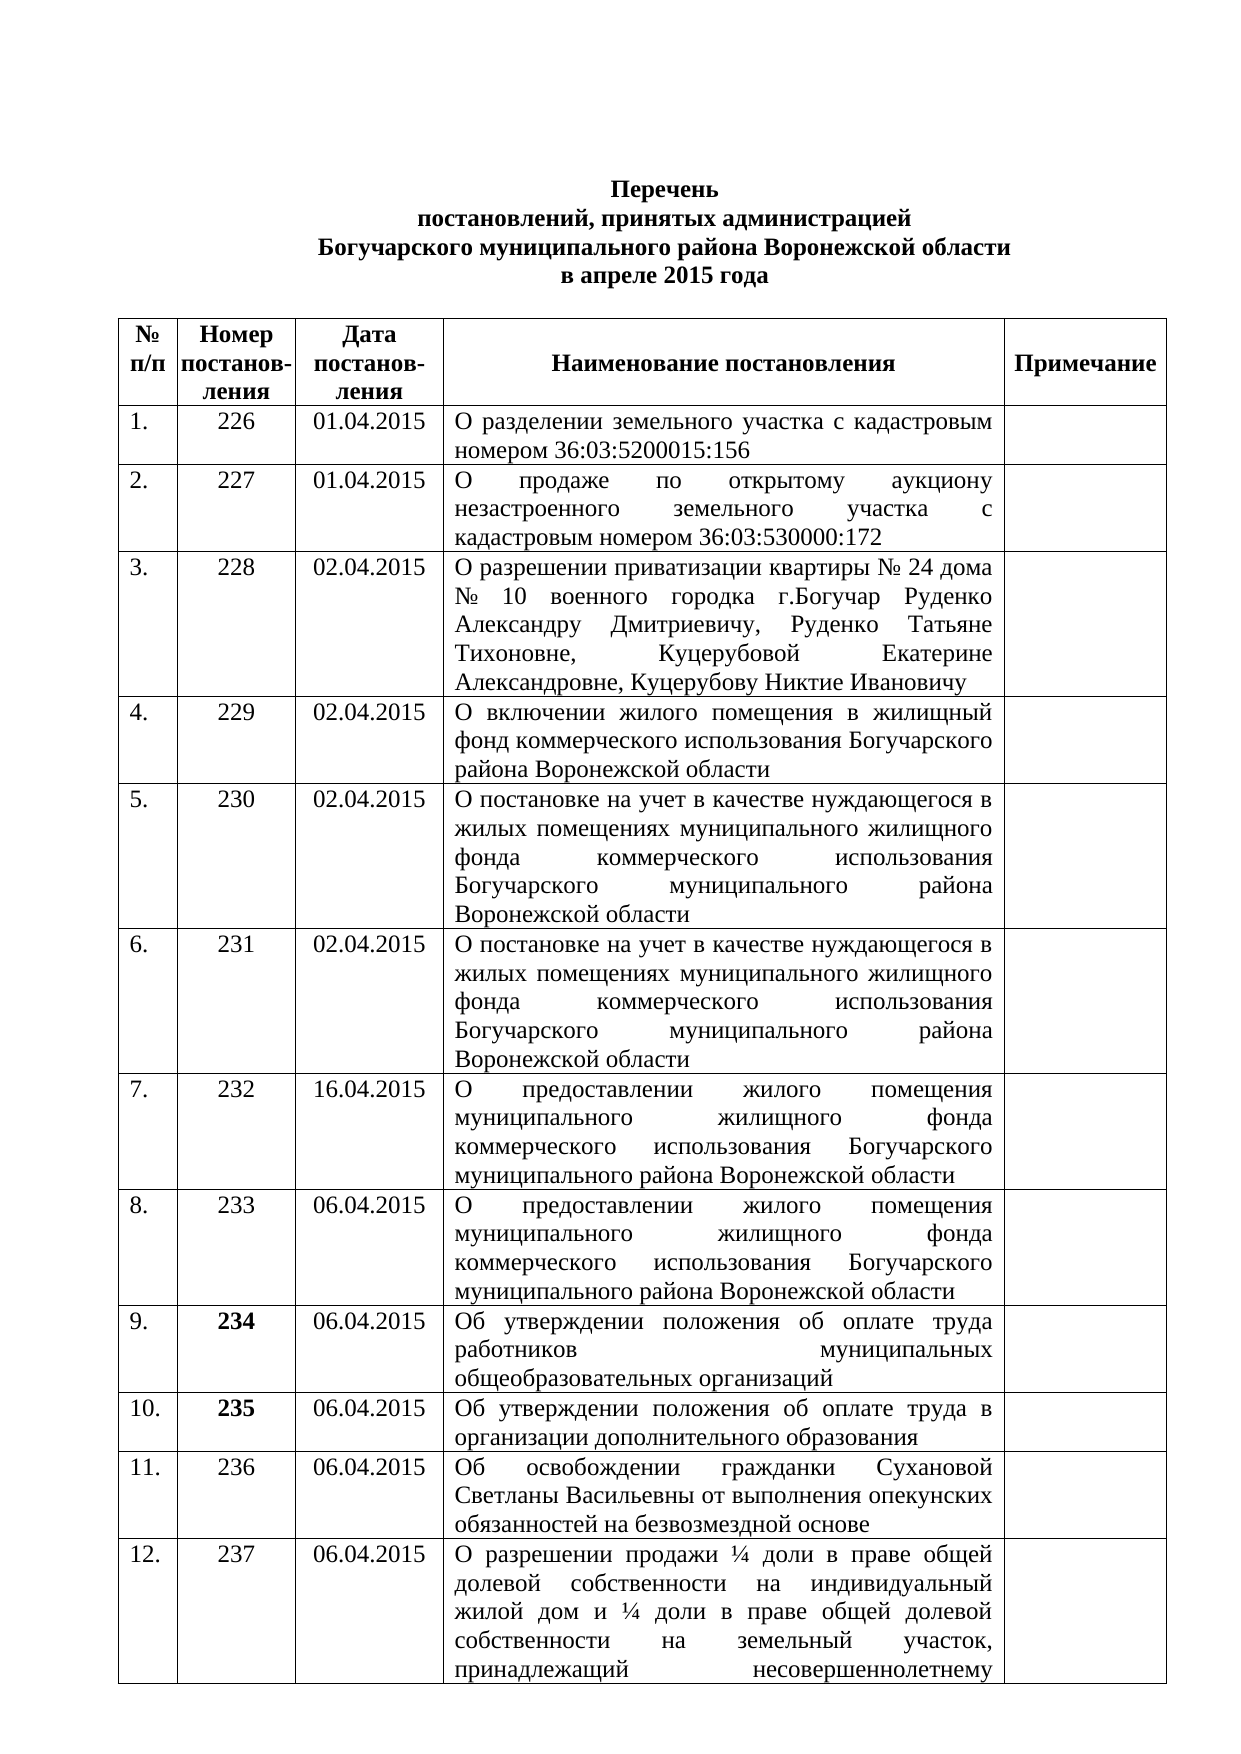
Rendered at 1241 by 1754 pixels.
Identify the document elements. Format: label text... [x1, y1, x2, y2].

table_cell 227 [178, 465, 295, 551]
table_cell [119, 1452, 177, 1538]
table_cell О постановке на учет в качестве нуждающегося в жилых помещениях муниципального жилищного фонда коммерческого использования Богучарского муниципального района Воронежской области [444, 784, 1004, 928]
text Перечень [148, 174, 1181, 203]
table_cell [119, 784, 177, 928]
table_cell [119, 1074, 177, 1189]
table_cell О предоставлении жилого помещения муниципального жилищного фонда коммерческого использования Богучарского муниципального района Воронежской области [444, 1190, 1004, 1305]
table_cell О постановке на учет в качестве нуждающегося в жилых помещениях муниципального жилищного фонда коммерческого использования Богучарского муниципального района Воронежской области [444, 929, 1004, 1073]
table_cell 02.04.2015 [296, 697, 443, 783]
table_cell [119, 465, 177, 551]
table_cell 233 [178, 1190, 295, 1305]
table_cell 237 [178, 1539, 295, 1683]
table_cell [1005, 406, 1166, 464]
table_cell [1005, 1539, 1166, 1683]
table_cell [119, 1539, 177, 1683]
table_cell 230 [178, 784, 295, 928]
table_cell [1005, 1452, 1166, 1538]
table_cell 232 [178, 1074, 295, 1189]
table_header Дата постанов-ления [296, 319, 443, 405]
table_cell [444, 1539, 1004, 1683]
text постановлений, принятых администрацией [148, 203, 1181, 232]
table_cell 229 [178, 697, 295, 783]
table_cell 06.04.2015 [296, 1539, 443, 1683]
table_cell 01.04.2015 [296, 406, 443, 464]
table_header Примечание [1005, 319, 1166, 405]
table_cell Об утверждении положения об оплате труда работников муниципальных общеобразовательных организаций [444, 1306, 1004, 1392]
table_cell 226 [178, 406, 295, 464]
table_cell О предоставлении жилого помещения муниципального жилищного фонда коммерческого использования Богучарского муниципального района Воронежской области [444, 1074, 1004, 1189]
text Богучарского муниципального района Воронежской области [148, 232, 1181, 260]
table_cell 234 [178, 1306, 295, 1392]
table_cell [119, 1306, 177, 1392]
table_cell [1005, 1306, 1166, 1392]
table_cell 06.04.2015 [296, 1190, 443, 1305]
table_cell [119, 697, 177, 783]
table_cell [1005, 1393, 1166, 1451]
table_cell О включении жилого помещения в жилищный фонд коммерческого использования Богучарского района Воронежской области [444, 697, 1004, 783]
table_cell 228 [178, 552, 295, 696]
table_cell [1005, 465, 1166, 551]
text в апреле 2015 года [148, 260, 1181, 289]
table_cell [119, 1190, 177, 1305]
table_header Номер постанов-ления [178, 319, 295, 405]
table_cell 02.04.2015 [296, 552, 443, 696]
table_cell [119, 406, 177, 464]
table_cell [1005, 552, 1166, 696]
table_cell [1005, 784, 1166, 928]
table_cell 02.04.2015 [296, 784, 443, 928]
table_cell 06.04.2015 [296, 1393, 443, 1451]
table_cell 01.04.2015 [296, 465, 443, 551]
table_cell 16.04.2015 [296, 1074, 443, 1189]
table_cell О разрешении приватизации квартиры № 24 дома № 10 военного городка г.Богучар Руденко Александру Дмитриевичу, Руденко Татьяне Тихоновне, Куцерубовой Екатерине Александровне, Куцерубову Никтие Ивановичу [444, 552, 1004, 696]
table_cell Об утверждении положения об оплате труда в организации дополнительного образования [444, 1393, 1004, 1451]
table_cell [119, 552, 177, 696]
table_cell 02.04.2015 [296, 929, 443, 1073]
table_cell [119, 1393, 177, 1451]
table_cell О продаже по открытому аукциону незастроенного земельного участка с кадастровым номером 36:03:530000:172 [444, 465, 1004, 551]
table_header № п/п [119, 319, 177, 405]
table_cell [1005, 1074, 1166, 1189]
table_cell 236 [178, 1452, 295, 1538]
table_header Наименование постановления [444, 319, 1004, 405]
table_cell О разделении земельного участка с кадастровым номером 36:03:5200015:156 [444, 406, 1004, 464]
table_cell 06.04.2015 [296, 1452, 443, 1538]
table_cell [1005, 697, 1166, 783]
table_cell 235 [178, 1393, 295, 1451]
table_cell [119, 929, 177, 1073]
table_cell [1005, 1190, 1166, 1305]
table_cell [1005, 929, 1166, 1073]
table_cell 231 [178, 929, 295, 1073]
table_cell Об освобождении гражданки Сухановой Светланы Васильевны от выполнения опекунских обязанностей на безвозмездной основе [444, 1452, 1004, 1538]
table_cell 06.04.2015 [296, 1306, 443, 1392]
